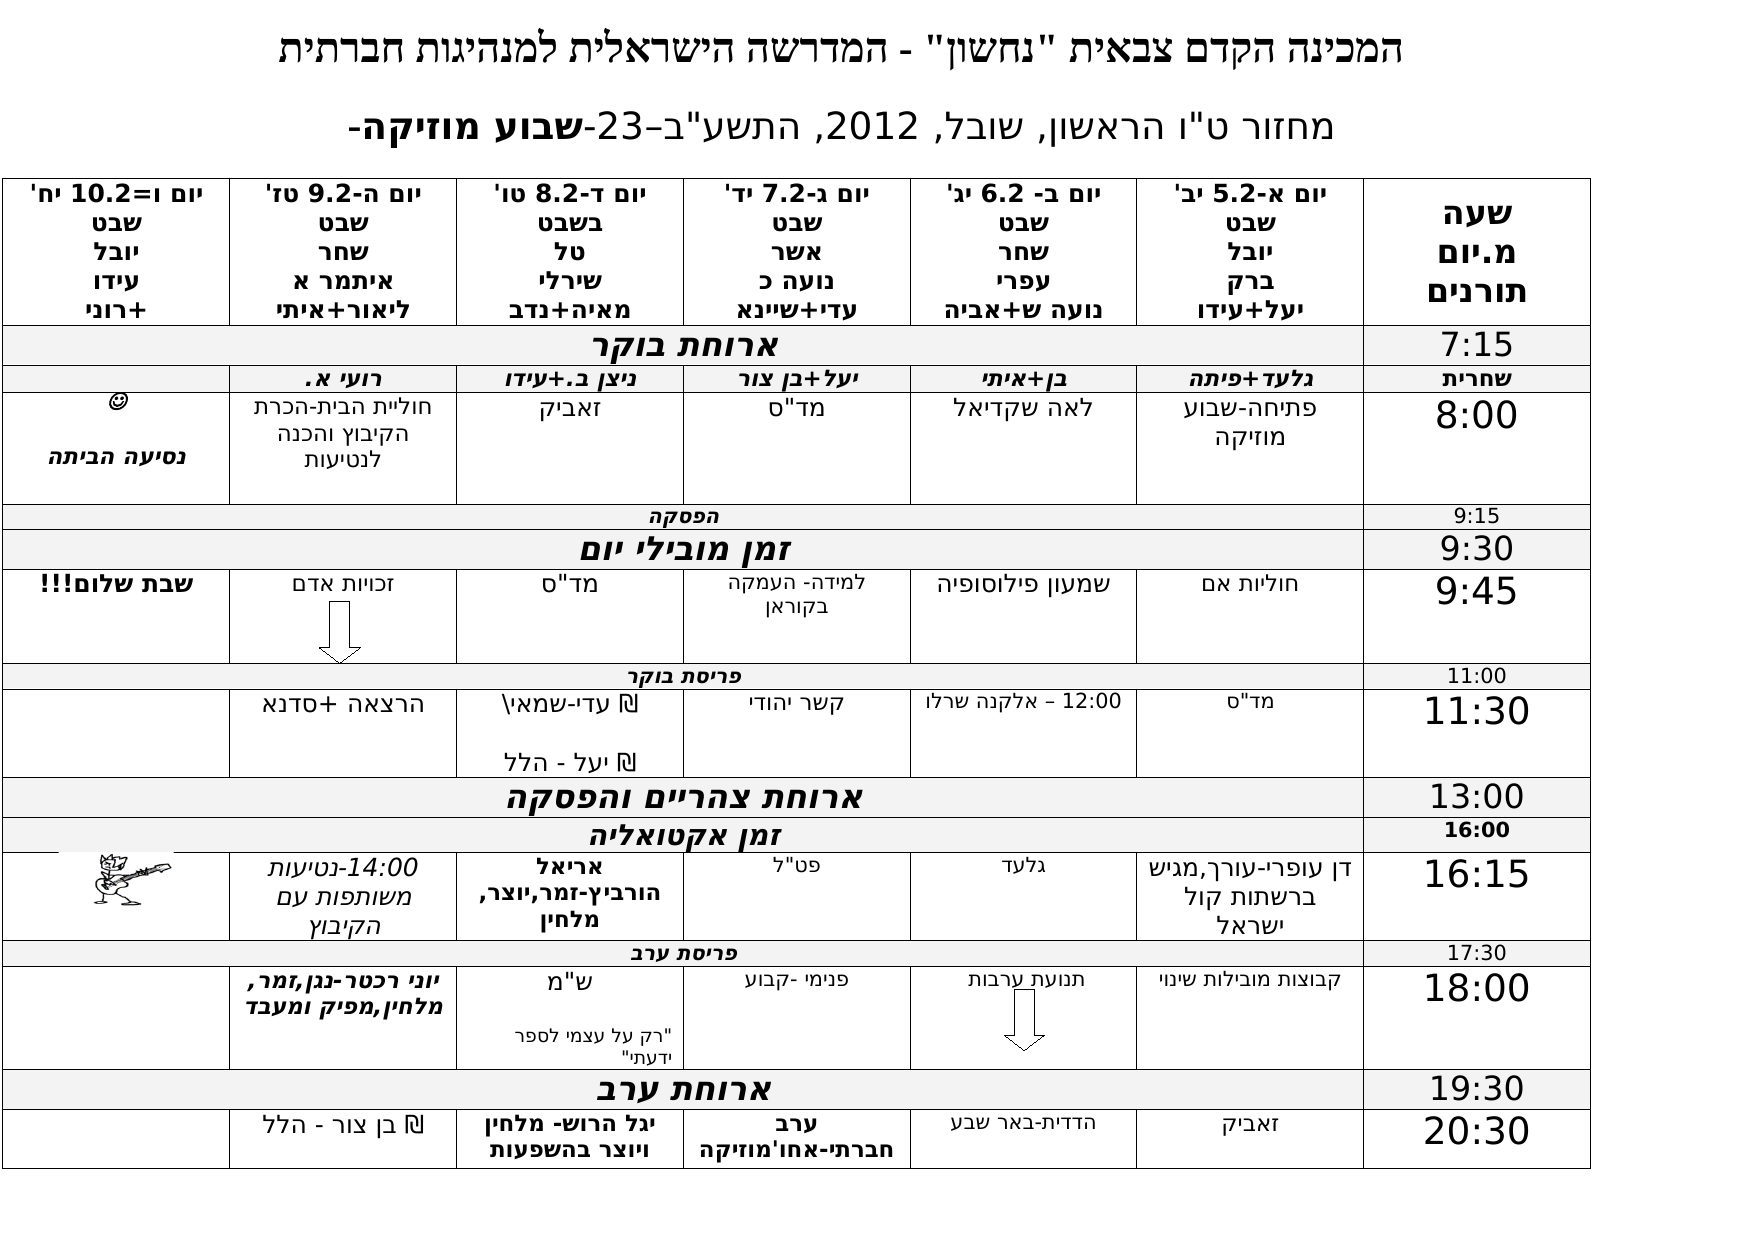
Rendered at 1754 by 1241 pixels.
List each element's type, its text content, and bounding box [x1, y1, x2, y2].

table_cell 12:00 – אלקנה שרלו [911, 690, 1136, 777]
table_header יום ג-7.2 יד' שבט אשר נועה כ עדי+שיינא [684, 179, 910, 325]
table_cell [230, 1110, 456, 1168]
table_cell ארוחת בוקר [3, 326, 1363, 364]
table_cell 9:15 [1364, 505, 1590, 529]
table_cell פריסת ערב [3, 941, 1363, 966]
table_cell [3, 967, 229, 1069]
table_cell 7:15 [1364, 326, 1590, 364]
table_cell נסיעה הביתה [3, 393, 229, 503]
table_cell ש"מ "רק על עצמי לספר ידעתי" [457, 967, 683, 1069]
table_header יום ב- 6.2 יג' שבט שחר עפרי נועה ש+אביה [911, 179, 1136, 325]
table_cell 19:30 [1364, 1070, 1590, 1109]
table_cell זמן מובילי יום [3, 530, 1363, 569]
table_cell זכויות אדם [230, 570, 456, 663]
table_cell מד"ס [684, 393, 910, 503]
table_cell קשר יהודי [684, 690, 910, 777]
table_cell דן עופרי-עורך,מגיש ברשתות קול ישראל [1137, 853, 1363, 940]
table_cell יוני רכטר-נגן,זמר,מלחין,מפיק ומעבד [230, 967, 456, 1069]
table_cell [3, 690, 229, 777]
table_cell מד"ס [457, 570, 683, 663]
table_cell 17:30 [1364, 941, 1590, 966]
table_cell הדדית-באר שבע [911, 1110, 1136, 1168]
picture [58, 852, 174, 927]
table_header יום א-5.2 יב' שבט יובל ברק יעל+עידו [1137, 179, 1363, 325]
table_cell זאביק [1137, 1110, 1363, 1168]
table_cell [3, 366, 229, 392]
table_cell ארוחת צהריים והפסקה [3, 778, 1363, 817]
text המכינה הקדם צבאית "נחשון" - המדרשה הישראלית למנהיגות חברתית [59, 24, 1624, 72]
table_cell פט"ל [684, 853, 910, 940]
table_cell פנימי -קבוע [684, 967, 910, 1069]
table_cell 9:30 [1364, 530, 1590, 569]
table_cell 16:15 [1364, 853, 1590, 940]
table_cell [684, 1110, 910, 1168]
table_cell ארוחת ערב [3, 1070, 1363, 1109]
table_cell שמעון פילוסופיה [911, 570, 1136, 663]
table_cell מד"ס [1137, 690, 1363, 777]
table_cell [457, 1110, 683, 1168]
table_cell למידה- העמקה בקוראן [684, 570, 910, 663]
table_cell [3, 853, 229, 940]
table_cell זמן אקטואליה [3, 818, 1363, 852]
table_cell 14:00-נטיעות משותפות עם הקיבוץ [230, 853, 456, 940]
table_cell 11:00 [1364, 664, 1590, 688]
table_cell הפסקה [3, 505, 1363, 529]
table_header יום ו=10.2 יח' שבט יובל עידו +רוני [3, 179, 229, 325]
table_cell 20:30 [1364, 1110, 1590, 1168]
table_cell הרצאה +סדנא [230, 690, 456, 777]
table_cell שבת שלום!!! [3, 570, 229, 663]
table_cell גלעד+פיתה [1137, 366, 1363, 392]
table_cell שחרית [1364, 366, 1590, 392]
table_cell גלעד [911, 853, 1136, 940]
table_cell אריאל הורביץ-זמר,יוצר,מלחין [457, 853, 683, 940]
table_cell 11:30 [1364, 690, 1590, 777]
table_cell 13:00 [1364, 778, 1590, 817]
table_cell פתיחה-שבוע מוזיקה [1137, 393, 1363, 503]
text מחזור ט"ו הראשון, שובל, 2012, התשע"ב–23-שבוע מוזיקה- [59, 101, 1624, 149]
table_cell 16:00 [1364, 818, 1590, 852]
table_cell בן+איתי [911, 366, 1136, 392]
table_cell [3, 1110, 229, 1168]
table_cell חוליות אם [1137, 570, 1363, 663]
table_cell קבוצות מובילות שינוי [1137, 967, 1363, 1069]
table_header שעה מ.יום תורנים [1364, 179, 1590, 325]
table_cell 18:00 [1364, 967, 1590, 1069]
table_cell 9:45 [1364, 570, 1590, 663]
table_cell יעל+בן צור [684, 366, 910, 392]
table_header יום ה-9.2 טז' שבט שחר איתמר א ליאור+איתי [230, 179, 456, 325]
table_cell תנועת ערבות [911, 967, 1136, 1069]
table_cell חוליית הבית-הכרת הקיבוץ והכנה לנטיעות [230, 393, 456, 503]
table_cell זאביק [457, 393, 683, 503]
table_cell ₪ עדי-שמאי\ ₪ יעל - הלל [457, 690, 683, 777]
table_cell לאה שקדיאל [911, 393, 1136, 503]
table_cell 8:00 [1364, 393, 1590, 503]
table_cell פריסת בוקר [3, 664, 1363, 688]
table_header יום ד-8.2 טו' בשבט טל שירלי מאיה+נדב [457, 179, 683, 325]
table_cell ניצן ב.+עידו [457, 366, 683, 392]
table_cell רועי א. [230, 366, 456, 392]
